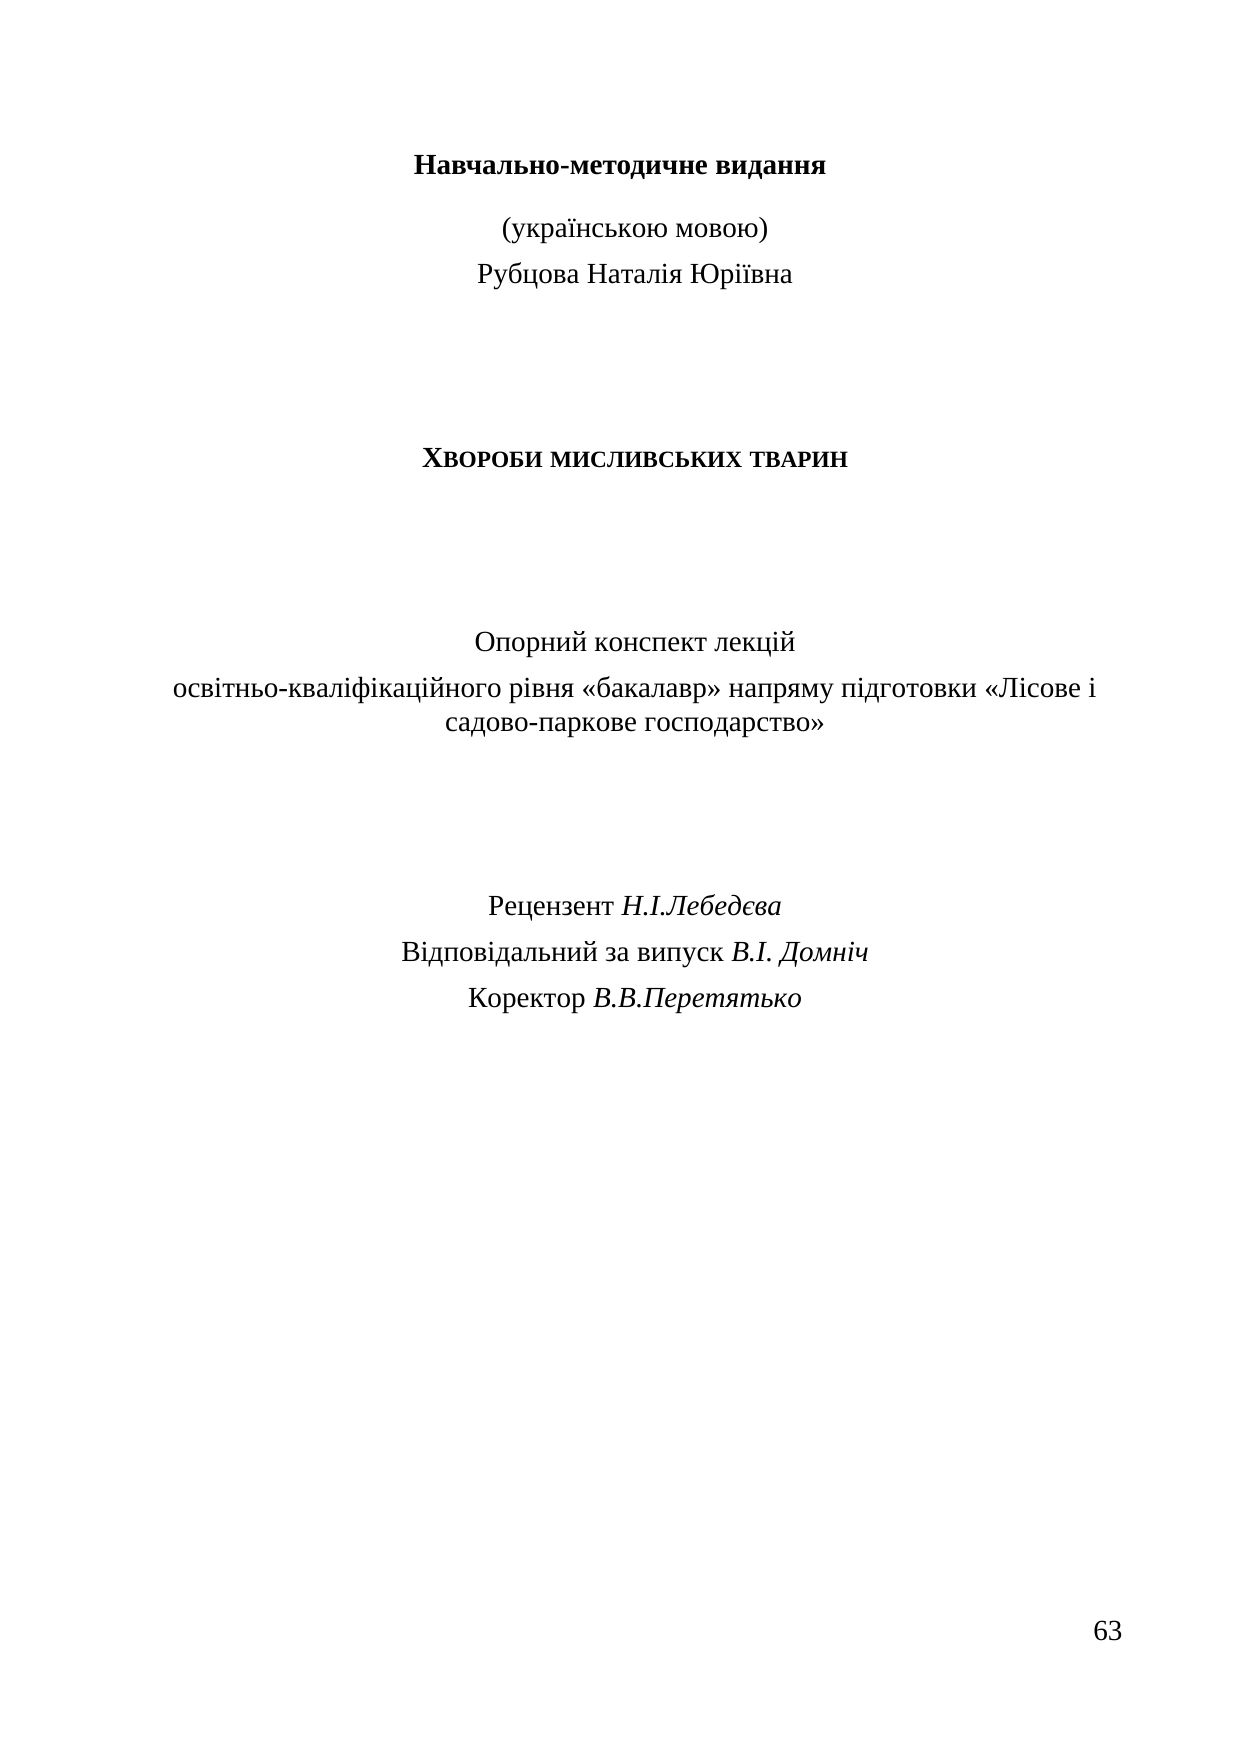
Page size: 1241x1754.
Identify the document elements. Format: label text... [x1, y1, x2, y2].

text Рубцова Наталія Юріївна [148, 256, 1122, 289]
text Хвороби мисливських тварин [148, 440, 1122, 474]
subtitle Навчально-методичне видання [118, 147, 1122, 181]
text освітньо-кваліфікаційного рівня «бакалавр» напряму підготовки «Лісове і садово-паркове господарство» [148, 670, 1122, 737]
text Відповідальний за випуск В.І. Домніч [148, 934, 1122, 968]
text Опорний конспект лекцій [148, 624, 1122, 658]
text Рецензент Н.І.Лебедєва [148, 888, 1122, 922]
text Коректор В.В.Перетятько [148, 980, 1122, 1014]
text (українською мовою) [148, 210, 1122, 243]
